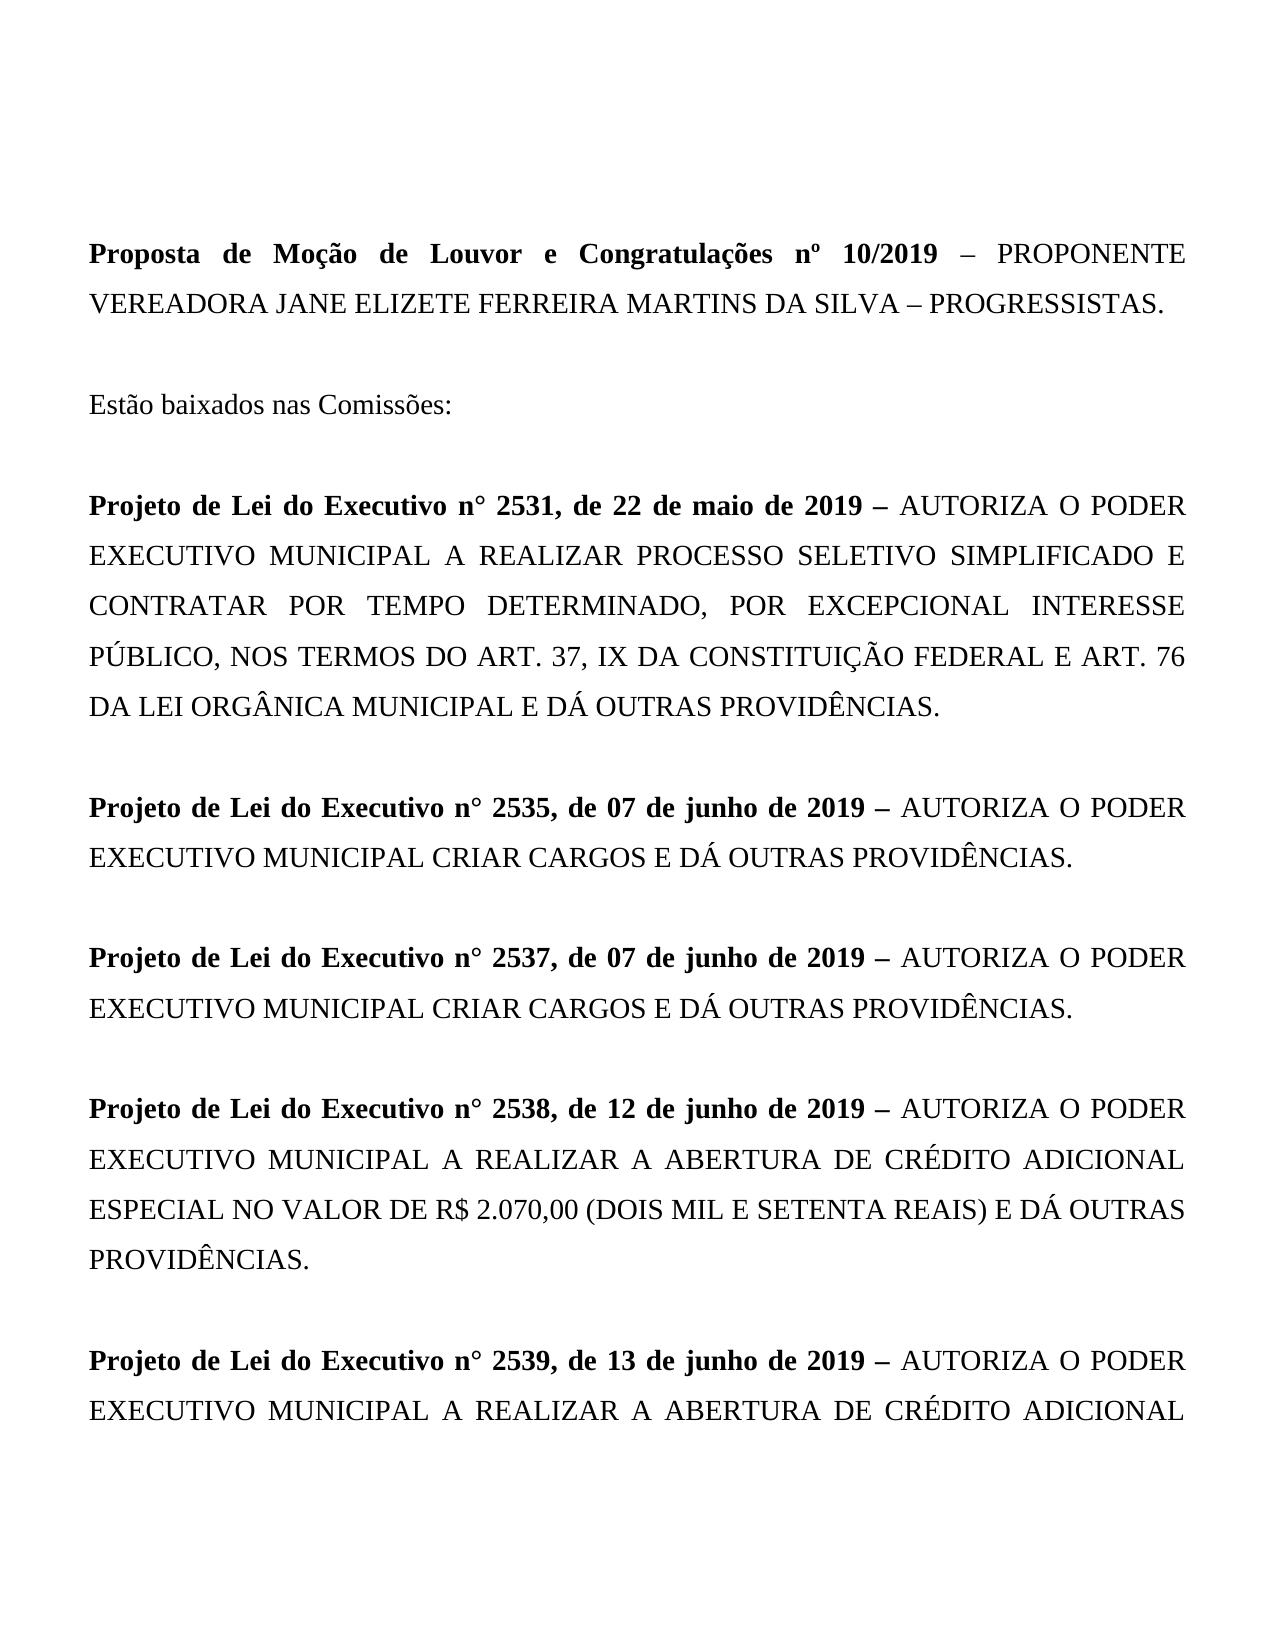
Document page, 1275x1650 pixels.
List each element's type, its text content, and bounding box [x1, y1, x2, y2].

text Projeto de Lei do Executivo n° 2531, de 22 de maio de 2019 – AUTORIZA O PODER EXECUTIVO MUNICIPAL A REALIZAR PROCESSO SELETIVO SIMPLIFICADO E CONTRATAR POR TEMPO DETERMINADO, POR EXCEPCIONAL INTERESSE PÚBLICO, NOS TERMOS DO ART. 37, IX DA CONSTITUIÇÃO FEDERAL E ART. 76 DA LEI ORGÂNICA MUNICIPAL E DÁ OUTRAS PROVIDÊNCIAS. [89, 488, 1186, 723]
text Estão baixados nas Comissões: [89, 387, 1186, 421]
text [89, 1343, 1186, 1427]
text Projeto de Lei do Executivo n° 2537, de 07 de junho de 2019 – AUTORIZA O PODER EXECUTIVO MUNICIPAL CRIAR CARGOS E DÁ OUTRAS PROVIDÊNCIAS. [89, 941, 1186, 1024]
text Projeto de Lei do Executivo n° 2535, de 07 de junho de 2019 – AUTORIZA O PODER EXECUTIVO MUNICIPAL CRIAR CARGOS E DÁ OUTRAS PROVIDÊNCIAS. [89, 790, 1186, 873]
text Proposta de Moção de Louvor e Congratulações nº 10/2019 – PROPONENTE VEREADORA JANE ELIZETE FERREIRA MARTINS DA SILVA – PROGRESSISTAS. [89, 236, 1186, 320]
text Projeto de Lei do Executivo n° 2538, de 12 de junho de 2019 – AUTORIZA O PODER EXECUTIVO MUNICIPAL A REALIZAR A ABERTURA DE CRÉDITO ADICIONAL ESPECIAL NO VALOR DE R$ 2.070,00 (DOIS MIL E SETENTA REAIS) E DÁ OUTRAS PROVIDÊNCIAS. [89, 1092, 1186, 1276]
